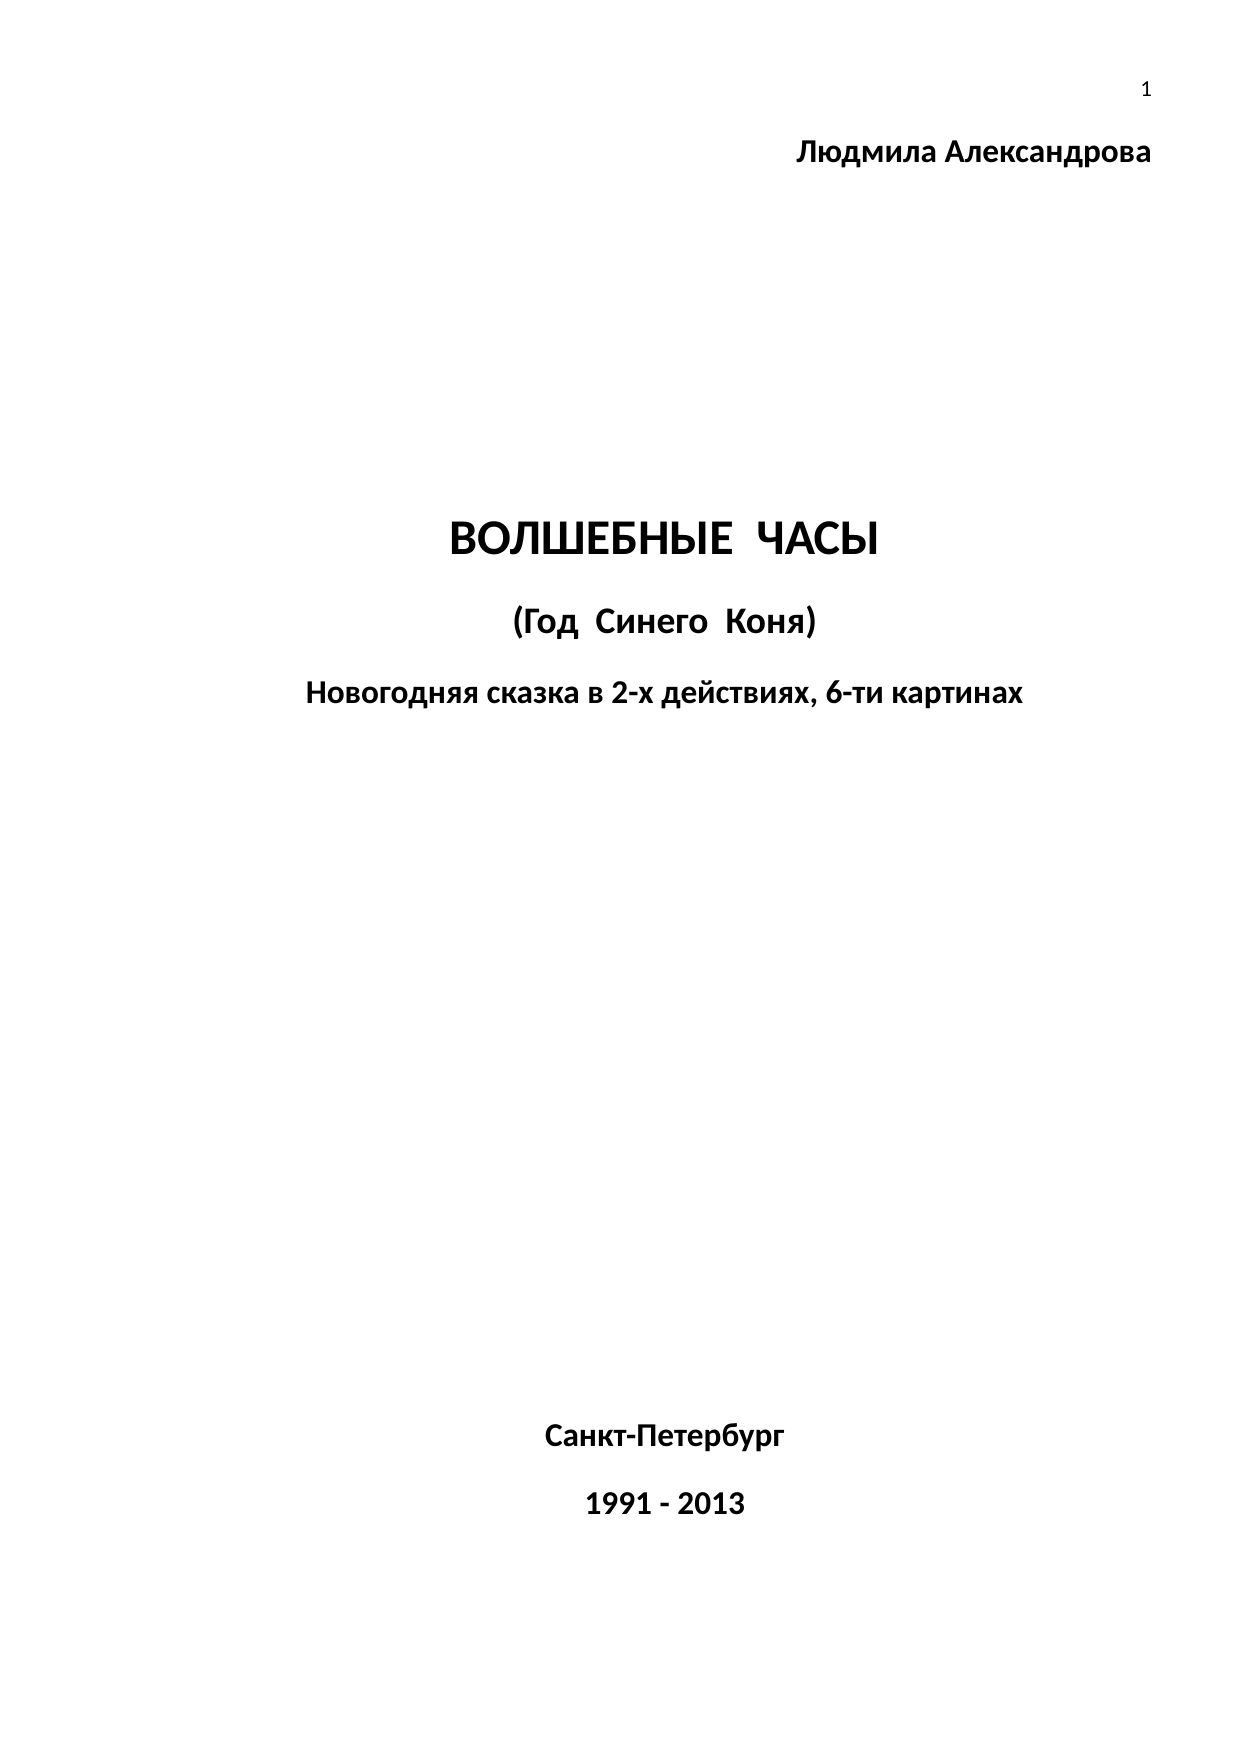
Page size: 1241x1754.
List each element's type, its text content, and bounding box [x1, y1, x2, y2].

text (Год Синего Коня) [177, 597, 1152, 643]
text ВОЛШЕБНЫЕ ЧАСЫ [177, 506, 1152, 567]
text Людмила Александрова [177, 130, 1152, 171]
text Новогодняя сказка в 2-х действиях, 6-ти картинах [177, 671, 1152, 711]
text 1991 - 2013 [177, 1482, 1152, 1523]
text Санкт-Петербург [177, 1414, 1152, 1455]
